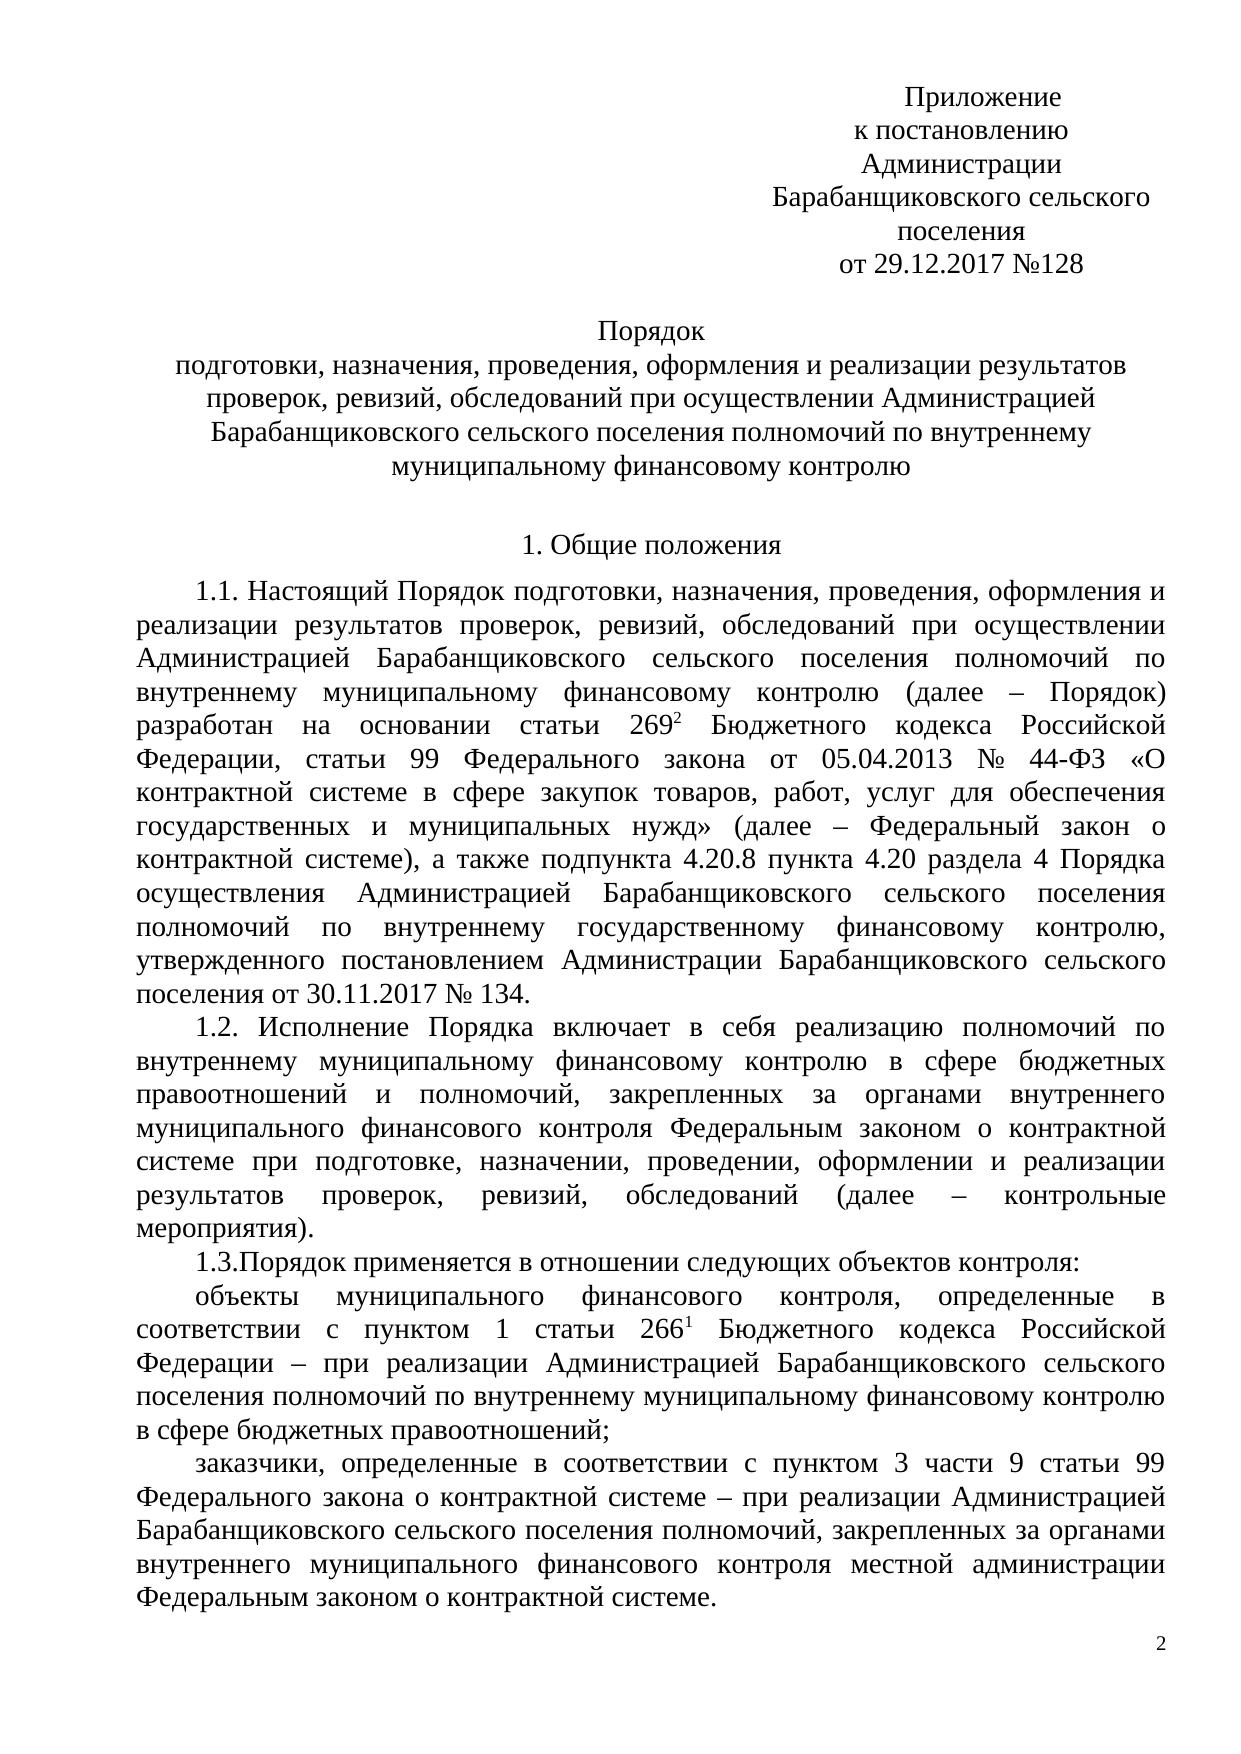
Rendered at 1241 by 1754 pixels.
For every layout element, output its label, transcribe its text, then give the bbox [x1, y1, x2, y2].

text от 29.12.2017 №128 [756, 246, 1166, 280]
text Порядок [136, 313, 1166, 347]
text 1.3.Порядок применяется в отношении следующих объектов контроля: [136, 1244, 1166, 1278]
text 1. Общие положения [136, 527, 1166, 561]
text подготовки, назначения, проведения, оформления и реализации результатов проверок, ревизий, обследований при осуществлении Администрацией Барабанщиковского сельского поселения полномочий по внутреннему [136, 347, 1166, 448]
text объекты муниципального финансового контроля, определенные в соответствии с пунктом 1 статьи 2661 Бюджетного кодекса Российской Федерации – при реализации Администрацией Барабанщиковского сельского поселения полномочий по внутреннему муниципальному финансовому контролю в сфере бюджетных правоотношений; [136, 1278, 1166, 1445]
text муниципальному финансовому контролю [136, 448, 1166, 481]
text заказчики, определенные в соответствии с пунктом 3 части 9 статьи 99 Федерального закона о контрактной системе – при реализации Администрацией Барабанщиковского сельского поселения полномочий, закрепленных за органами внутреннего муниципального финансового контроля местной администрации Федеральным законом о контрактной системе. [136, 1445, 1166, 1613]
text Приложение [799, 79, 1166, 112]
text 1.1. Настоящий Порядок подготовки, назначения, проведения, оформления и реализации результатов проверок, ревизий, обследований при осуществлении Администрацией Барабанщиковского сельского поселения полномочий по внутреннему муниципальному финансовому контролю (далее – Порядок) разработан на основании статьи 2692 Бюджетного кодекса Российской Федерации, статьи 99 Федерального закона от 05.04.2013 № 44-ФЗ «О контрактной системе в сфере закупок товаров, работ, услуг для обеспечения государственных и муниципальных нужд» (далее – Федеральный закон о контрактной системе), а также подпункта 4.20.8 пункта 4.20 раздела 4 Порядка осуществления Администрацией Барабанщиковского сельского поселения полномочий по внутреннему государственному финансовому контролю, утвержденного постановлением Администрации Барабанщиковского сельского поселения от 30.11.2017 № 134. [136, 573, 1166, 1009]
text к постановлению [756, 112, 1166, 146]
text Администрации Барабанщиковского сельского поселения [756, 146, 1166, 246]
text 1.2. Исполнение Порядка включает в себя реализацию полномочий по внутреннему муниципальному финансовому контролю в сфере бюджетных правоотношений и полномочий, закрепленных за органами внутреннего муниципального финансового контроля Федеральным законом о контрактной системе при подготовке, назначении, проведении, оформлении и реализации результатов проверок, ревизий, обследований (далее – контрольные мероприятия). [136, 1009, 1166, 1244]
